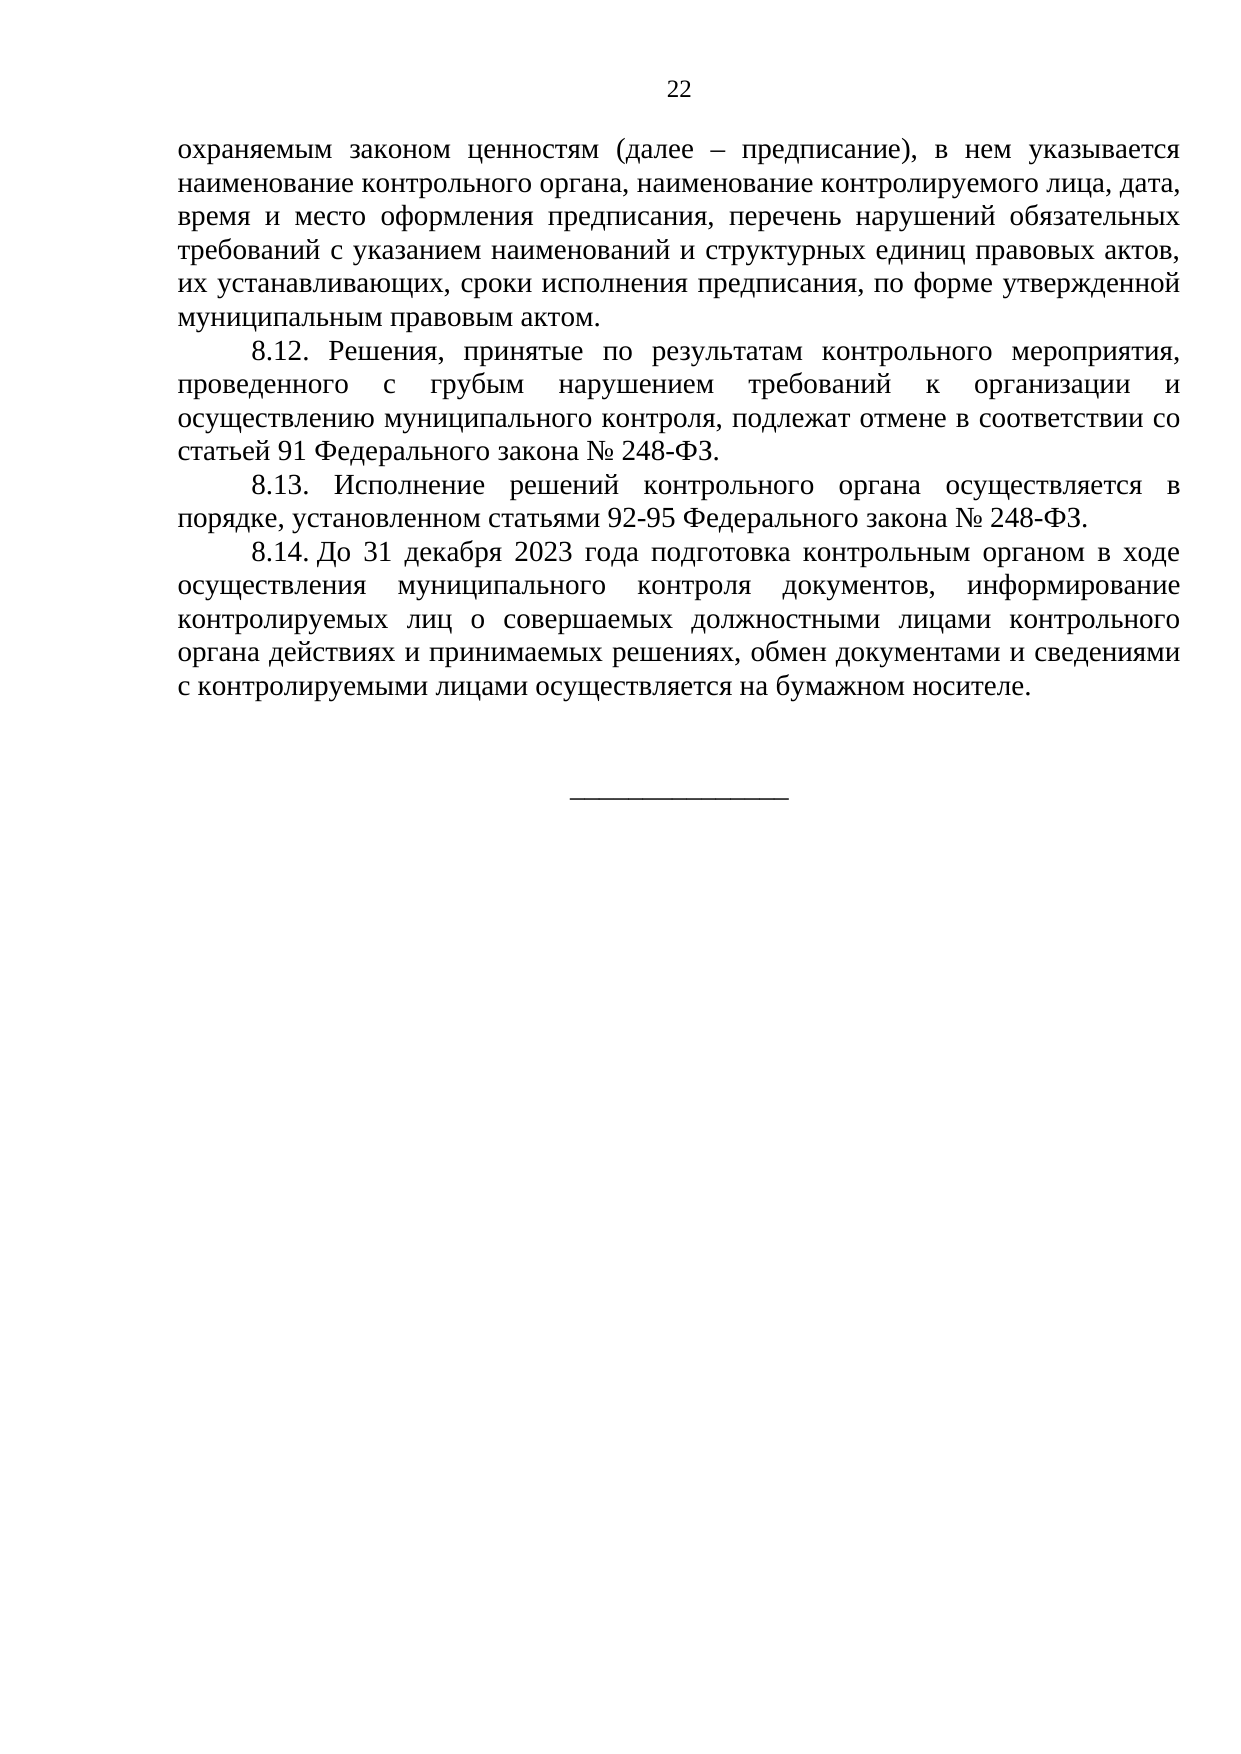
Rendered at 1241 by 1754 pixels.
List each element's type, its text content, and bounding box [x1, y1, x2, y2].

text 8.12. Решения, принятые по результатам контрольного мероприятия, проведенного с грубым нарушением требований к организации и осуществлению муниципального контроля, подлежат отмене в соответствии со статьей 91 Федерального закона № 248-ФЗ. [177, 333, 1181, 467]
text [177, 131, 1181, 333]
text 8.13. Исполнение решений контрольного органа осуществляется в порядке, установленном статьями 92-95 Федерального закона № 248-ФЗ. [177, 467, 1181, 534]
text _______________ [177, 769, 1181, 802]
text 8.14. До 31 декабря 2023 года подготовка контрольным органом в ходе осуществления муниципального контроля документов, информирование контролируемых лиц о совершаемых должностными лицами контрольного органа действиях и принимаемых решениях, обмен документами и сведениями с контролируемыми лицами осуществляется на бумажном носителе. [177, 534, 1181, 702]
